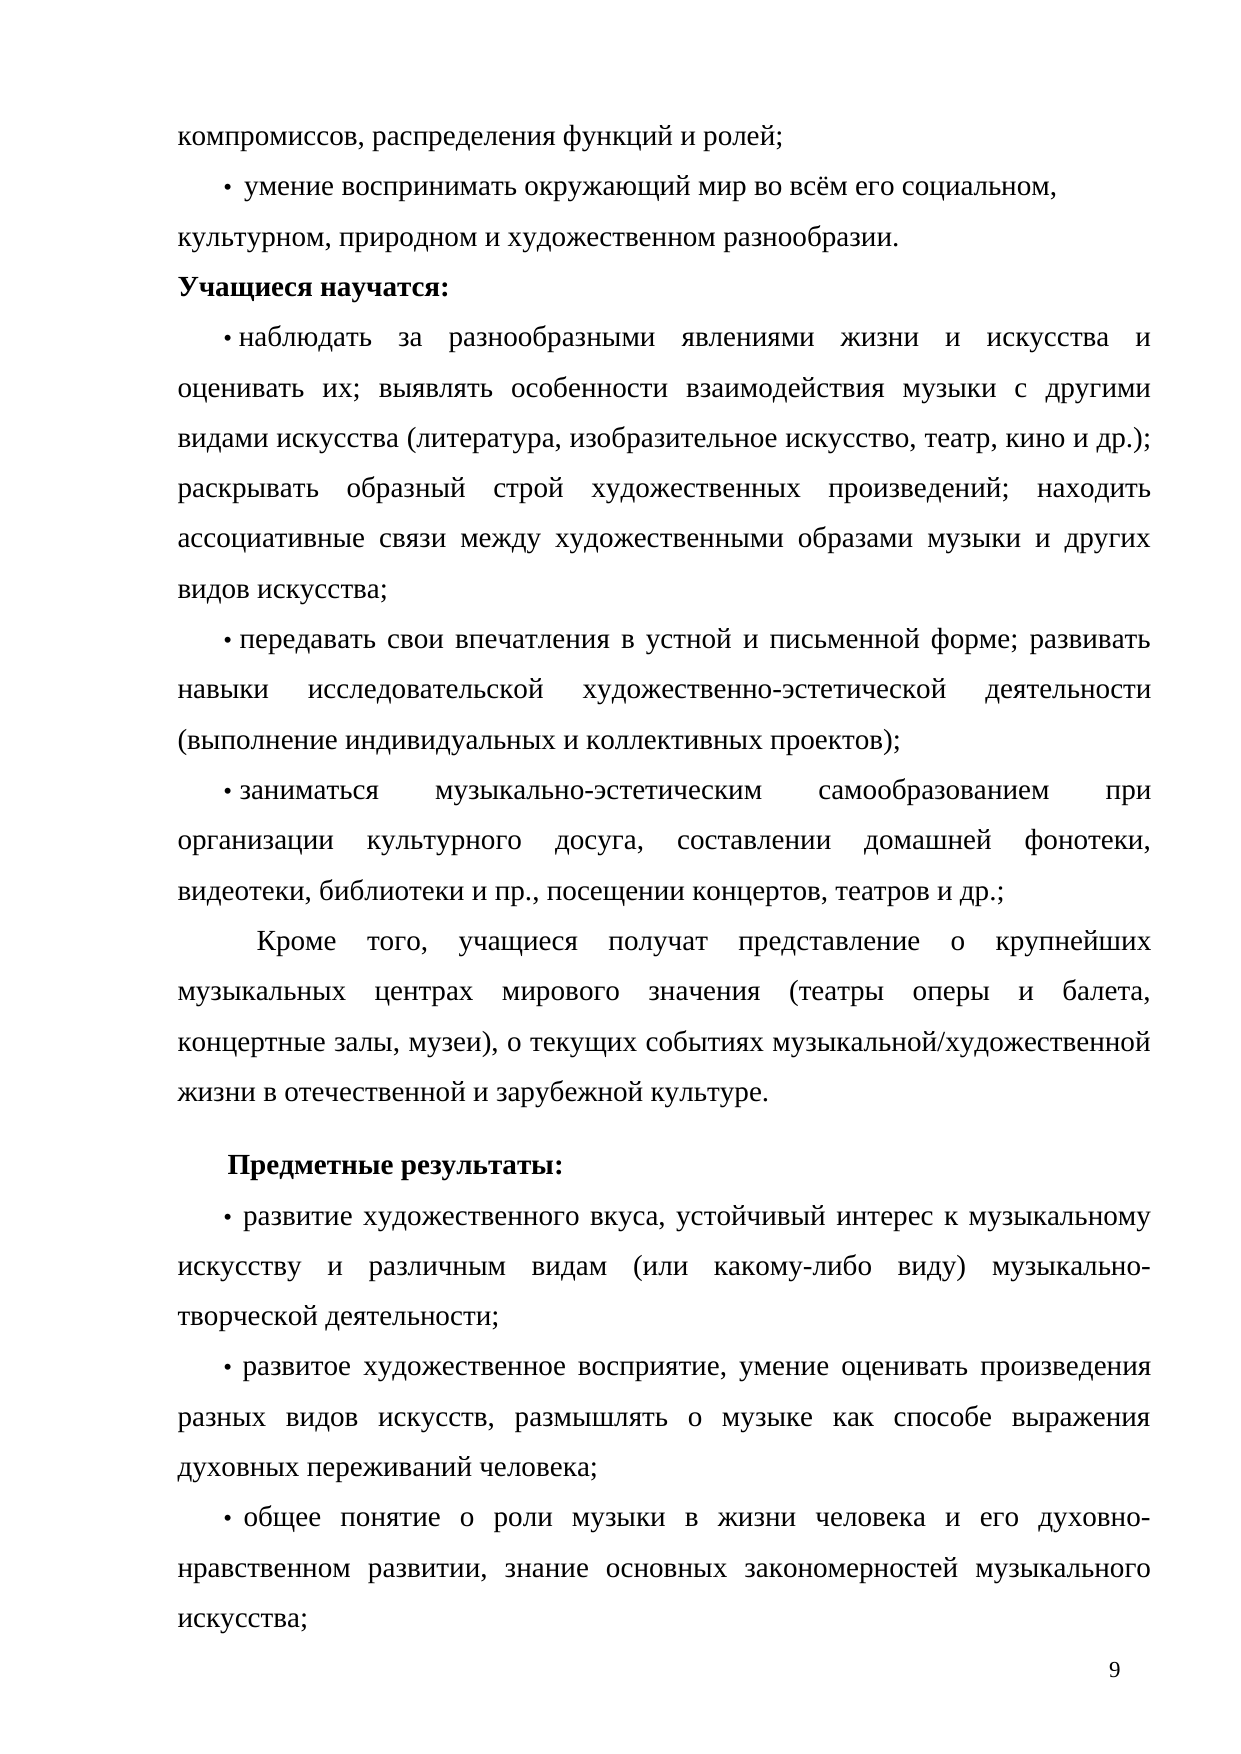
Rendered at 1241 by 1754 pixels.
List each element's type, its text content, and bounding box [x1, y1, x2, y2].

text Предметные результаты: [227, 1147, 1152, 1181]
list передавать свои впечатления в устной и письменной форме; развивать навыки исследовательской художественно-эстетической деятельности (выполнение индивидуальных и коллективных проектов); [177, 621, 1152, 755]
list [177, 118, 1152, 152]
list развитое художественное восприятие, умение оценивать произведения разных видов искусств, размышлять о музыке как способе выражения духовных переживаний человека; [177, 1348, 1152, 1483]
text Кроме того, учащиеся получат представление о крупнейших музыкальных центрах мирового значения (театры оперы и балета, концертные залы, музеи), о текущих событиях музыкальной/художественной жизни в отечественной и зарубежной культуре. [177, 923, 1152, 1108]
list наблюдать за разнообразными явлениями жизни и искусства и оценивать их; выявлять особенности взаимодействия музыки с другими видами искусства (литература, изобразительное искусство, театр, кино и др.); раскрывать образный строй художественных произведений; находить ассоциативные связи между художественными образами музыки и других видов искусства; [177, 319, 1152, 604]
text Учащиеся научатся: [177, 269, 1152, 303]
list общее понятие о роли музыки в жизни человека и его духовно-нравственном развитии, знание основных закономерностей музыкального искусства; [177, 1499, 1152, 1634]
list умение воспринимать окружающий мир во всём его социальном, культурном, природном и художественном разнообразии. [177, 168, 1089, 252]
list развитие художественного вкуса, устойчивый интерес к музыкальному искусству и различным видам (или какому-либо виду) музыкально-творческой деятельности; [177, 1198, 1152, 1332]
list заниматься музыкально-эстетическим самообразованием при организации культурного досуга, составлении домашней фонотеки, видеотеки, библиотеки и пр., посещении концертов, театров и др.; [177, 772, 1152, 906]
